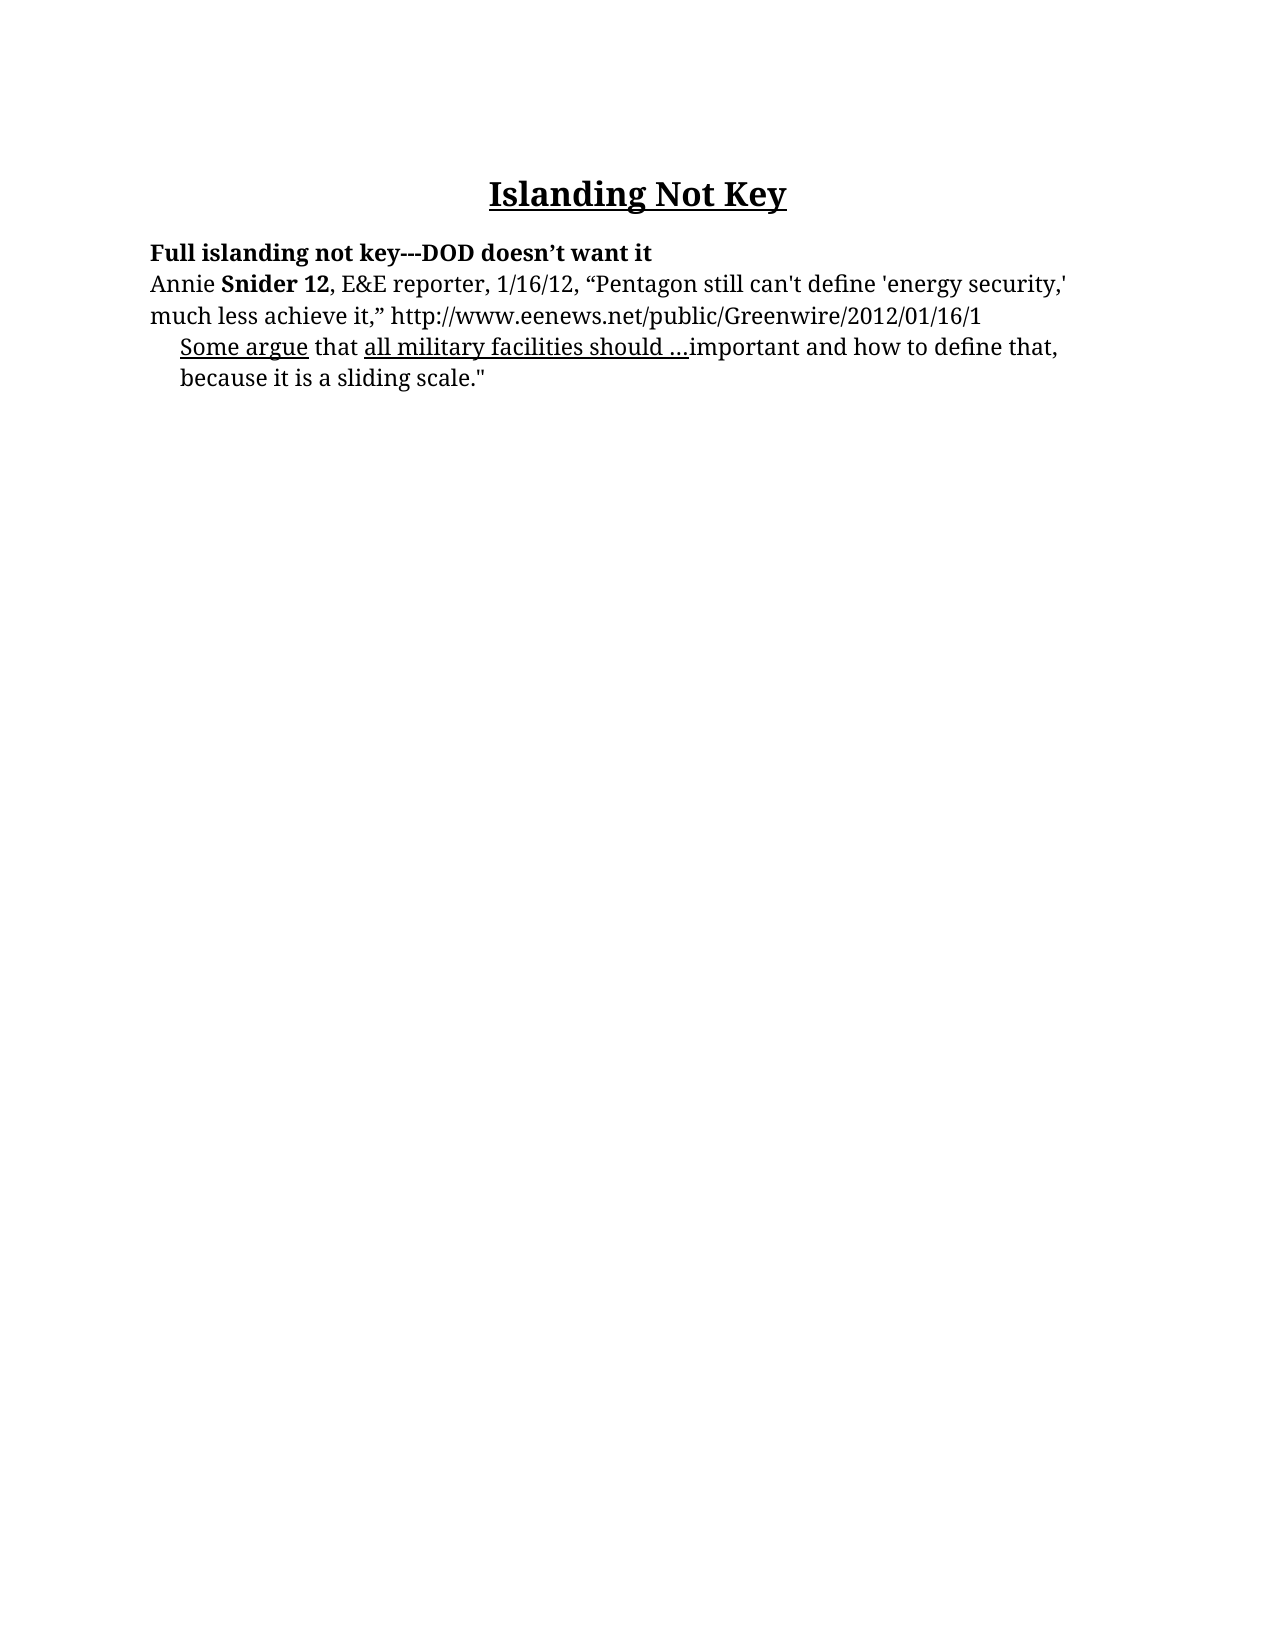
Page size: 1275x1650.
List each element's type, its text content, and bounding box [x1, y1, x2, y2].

text Annie Snider 12, E&E reporter, 1/16/12, “Pentagon still can't define 'energy security,' much less achieve it,” http://www.eenews.net/public/Greenwire/2012/01/16/1 [150, 268, 1125, 331]
text Some argue that all military facilities should …important and how to define that, because it is a sliding scale." [180, 331, 1125, 393]
subtitle Islanding Not Key [150, 171, 1125, 216]
subtitle Full islanding not key---DOD doesn’t want it [150, 237, 1125, 268]
